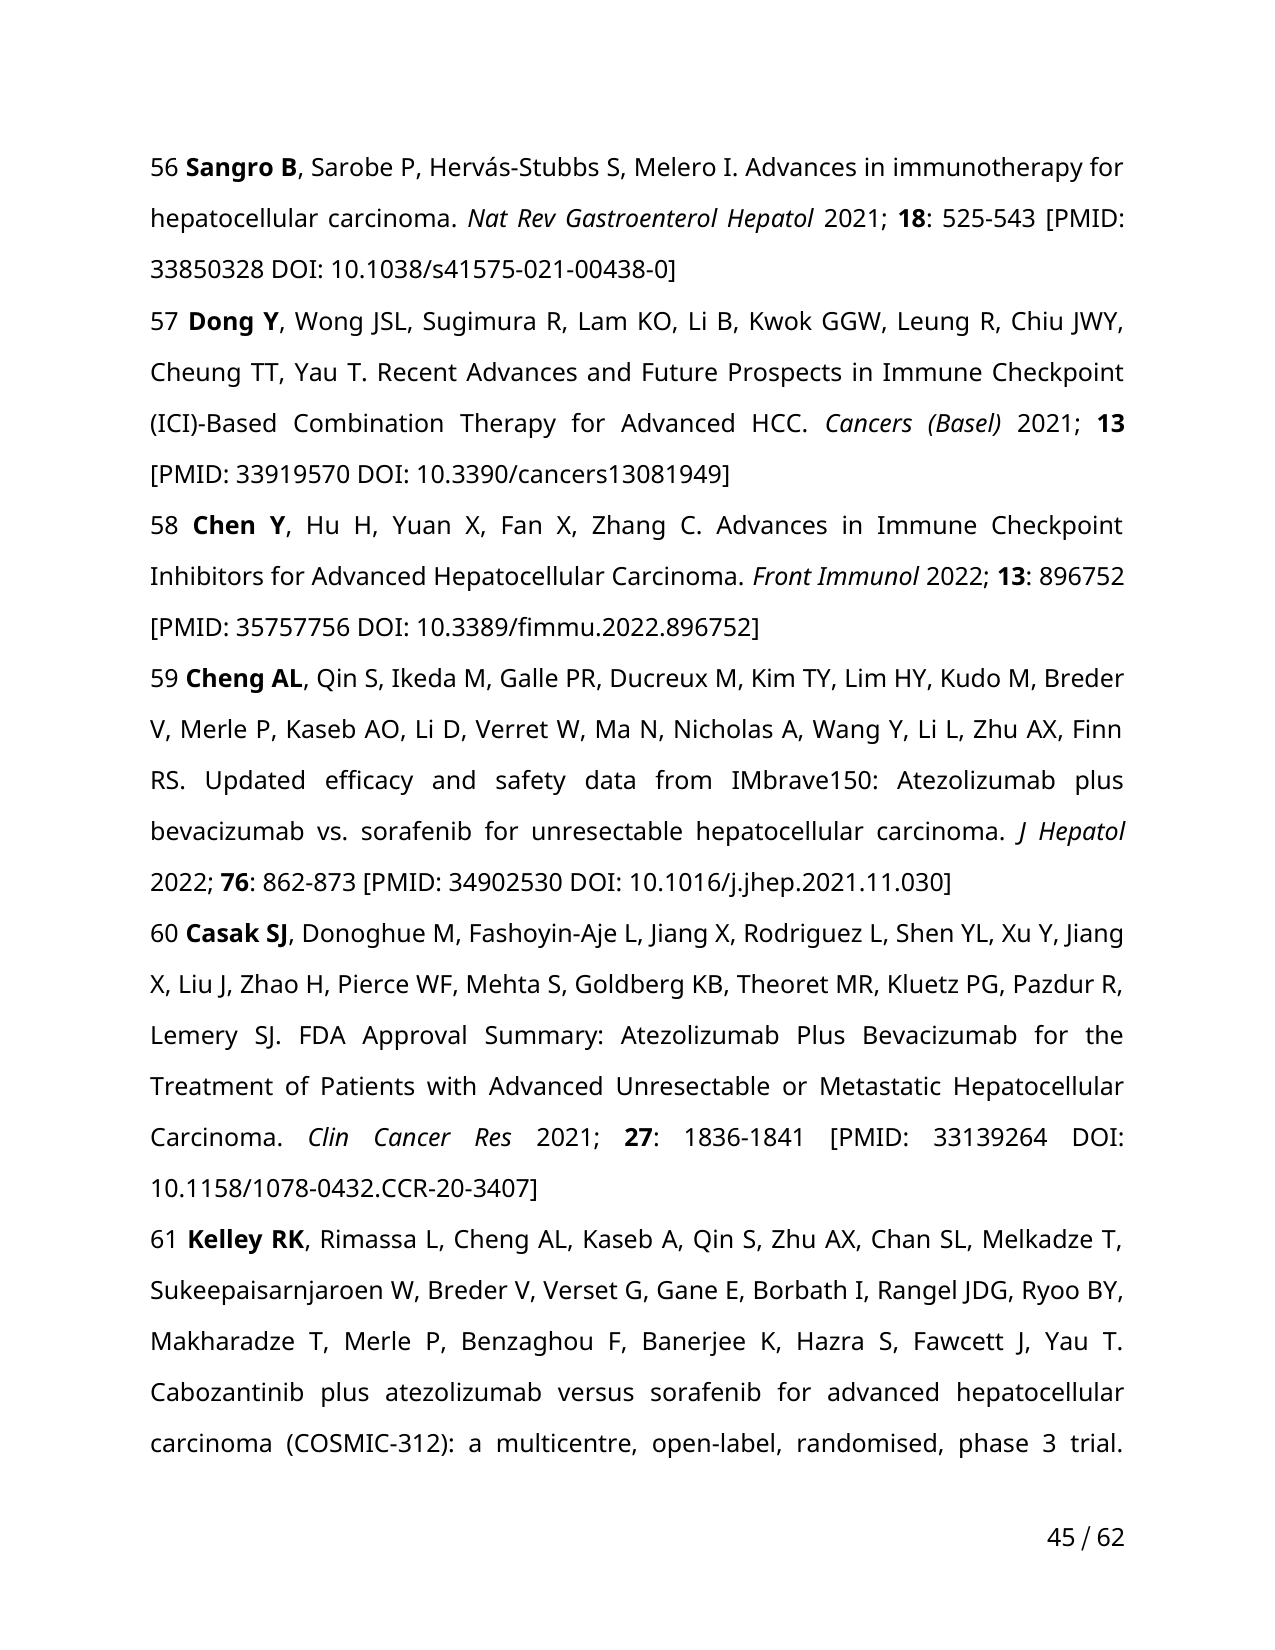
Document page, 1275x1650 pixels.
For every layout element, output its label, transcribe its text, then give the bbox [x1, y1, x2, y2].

text 60 Casak SJ, Donoghue M, Fashoyin-Aje L, Jiang X, Rodriguez L, Shen YL, Xu Y, Jiang X, Liu J, Zhao H, Pierce WF, Mehta S, Goldberg KB, Theoret MR, Kluetz PG, Pazdur R, Lemery SJ. FDA Approval Summary: Atezolizumab Plus Bevacizumab for the Treatment of Patients with Advanced Unresectable or Metastatic Hepatocellular Carcinoma. Clin Cancer Res 2021; 27: 1836-1841 [PMID: 33139264 DOI: 10.1158/1078-0432.CCR-20-3407] [150, 916, 1125, 1205]
text 57 Dong Y, Wong JSL, Sugimura R, Lam KO, Li B, Kwok GGW, Leung R, Chiu JWY, Cheung TT, Yau T. Recent Advances and Future Prospects in Immune Checkpoint (ICI)-Based Combination Therapy for Advanced HCC. Cancers (Basel) 2021; 13 [PMID: 33919570 DOI: 10.3390/cancers13081949] [150, 303, 1125, 490]
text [150, 1222, 1125, 1460]
text 56 Sangro B, Sarobe P, Hervás-Stubbs S, Melero I. Advances in immunotherapy for hepatocellular carcinoma. Nat Rev Gastroenterol Hepatol 2021; 18: 525-543 [PMID: 33850328 DOI: 10.1038/s41575-021-00438-0] [150, 150, 1125, 286]
text 58 Chen Y, Hu H, Yuan X, Fan X, Zhang C. Advances in Immune Checkpoint Inhibitors for Advanced Hepatocellular Carcinoma. Front Immunol 2022; 13: 896752 [PMID: 35757756 DOI: 10.3389/fimmu.2022.896752] [150, 507, 1125, 643]
text 59 Cheng AL, Qin S, Ikeda M, Galle PR, Ducreux M, Kim TY, Lim HY, Kudo M, Breder V, Merle P, Kaseb AO, Li D, Verret W, Ma N, Nicholas A, Wang Y, Li L, Zhu AX, Finn RS. Updated efficacy and safety data from IMbrave150: Atezolizumab plus bevacizumab vs. sorafenib for unresectable hepatocellular carcinoma. J Hepatol 2022; 76: 862-873 [PMID: 34902530 DOI: 10.1016/j.jhep.2021.11.030] [150, 660, 1125, 899]
